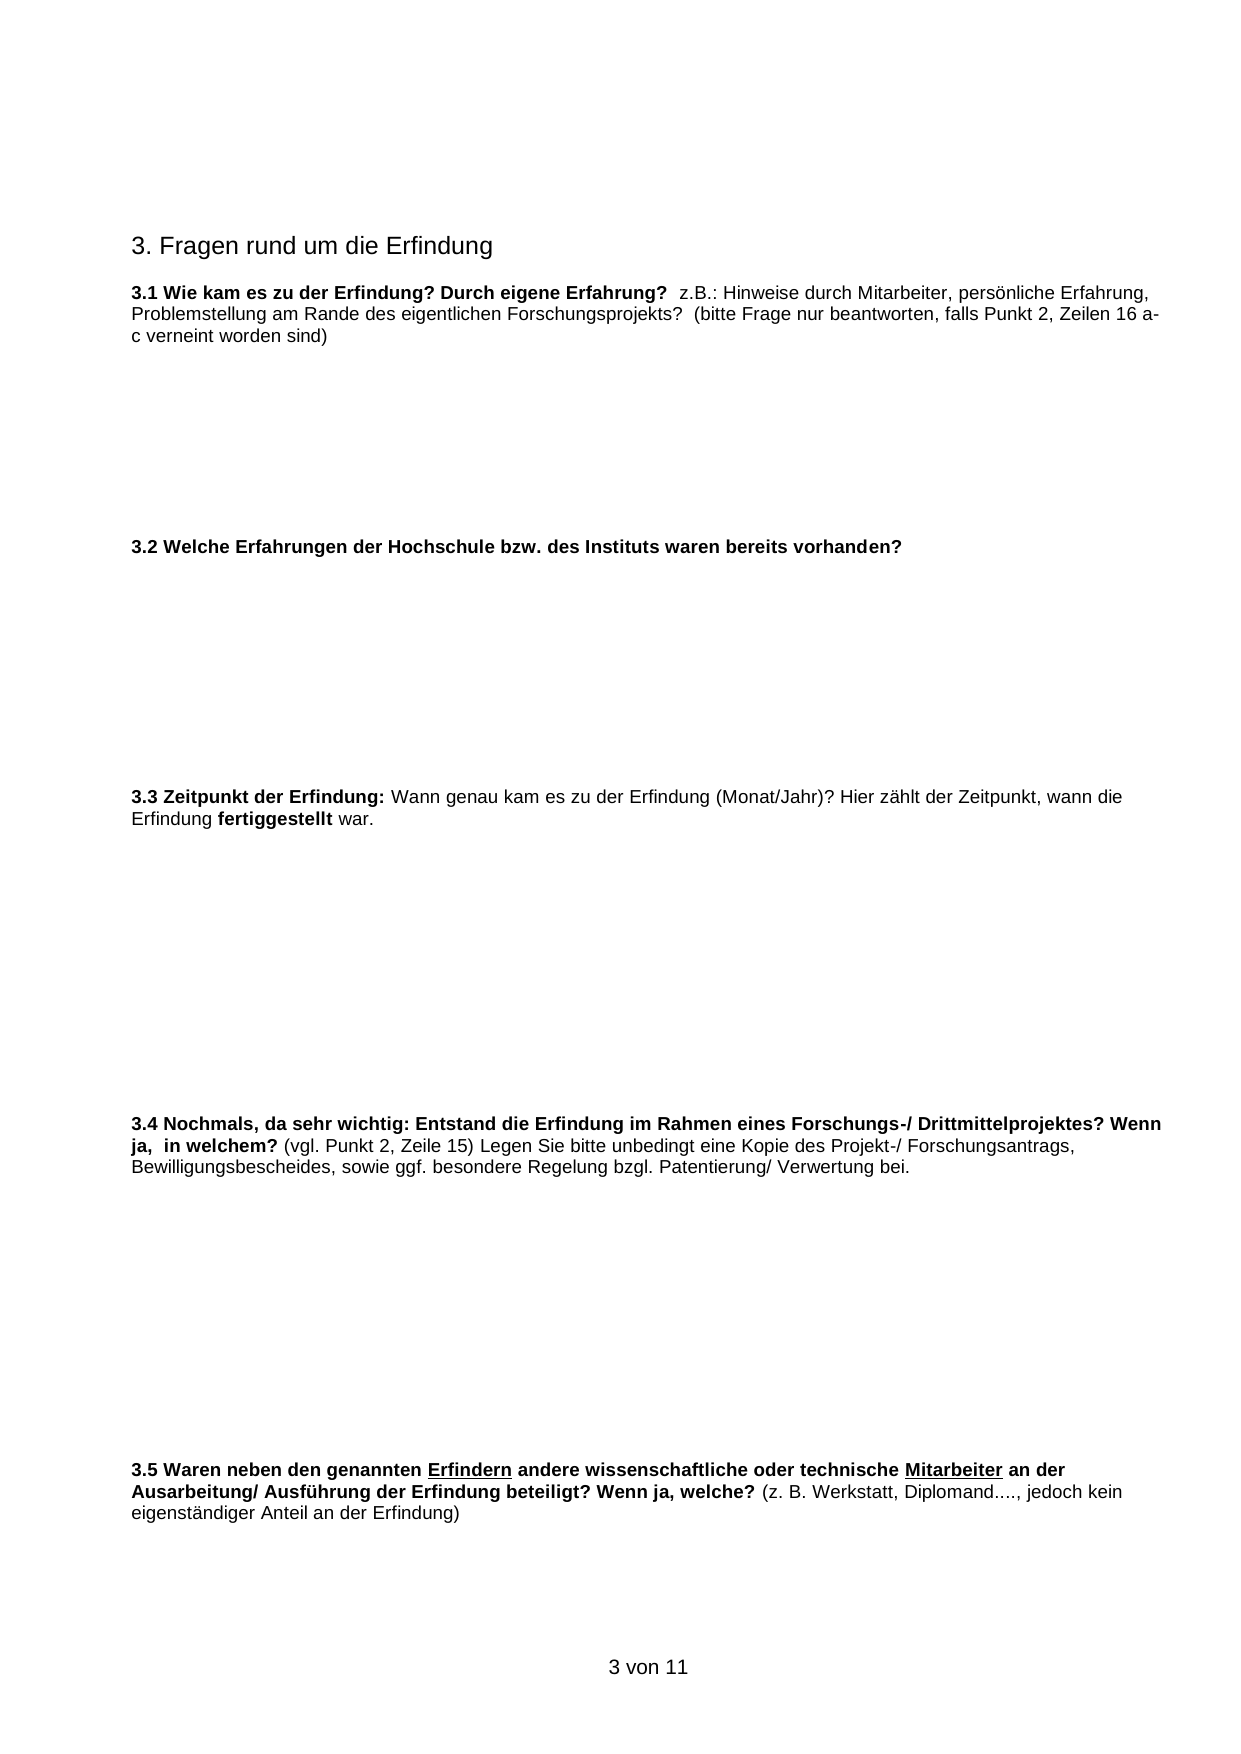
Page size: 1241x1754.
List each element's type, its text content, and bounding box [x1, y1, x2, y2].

subtitle 3.3 Zeitpunkt der Erfindung: Wann genau kam es zu der Erfindung (Monat/Jahr)? Hier zählt der Zeitpunkt, wann die Erfindung fertiggestellt war. [131, 786, 1165, 829]
subtitle 3.1 Wie kam es zu der Erfindung? Durch eigene Erfahrung? z.B.: Hinweise durch Mitarbeiter, persönliche Erfahrung, Problemstellung am Rande des eigentlichen Forschungsprojekts? (bitte Frage nur beantworten, falls Punkt 2, Zeilen 16 a- c verneint worden sind) [131, 282, 1165, 346]
subtitle 3. Fragen rund um die Erfindung [131, 231, 1165, 260]
subtitle 3.4 Nochmals, da sehr wichtig: Entstand die Erfindung im Rahmen eines Forschungs-/ Drittmittelprojektes? Wenn ja, in welchem? (vgl. Punkt 2, Zeile 15) Legen Sie bitte unbedingt eine Kopie des Projekt-/ Forschungsantrags, Bewilligungsbescheides, sowie ggf. besondere Regelung bzgl. Patentierung/ Verwertung bei. [131, 1113, 1165, 1178]
subtitle 3.5 Waren neben den genannten Erfindern andere wissenschaftliche oder technische Mitarbeiter an der Ausarbeitung/ Ausführung der Erfindung beteiligt? Wenn ja, welche? (z. B. Werkstatt, Diplomand...., jedoch kein eigenständiger Anteil an der Erfindung) [131, 1459, 1165, 1524]
subtitle 3.2 Welche Erfahrungen der Hochschule bzw. des Instituts waren bereits vorhanden? [131, 536, 1165, 558]
